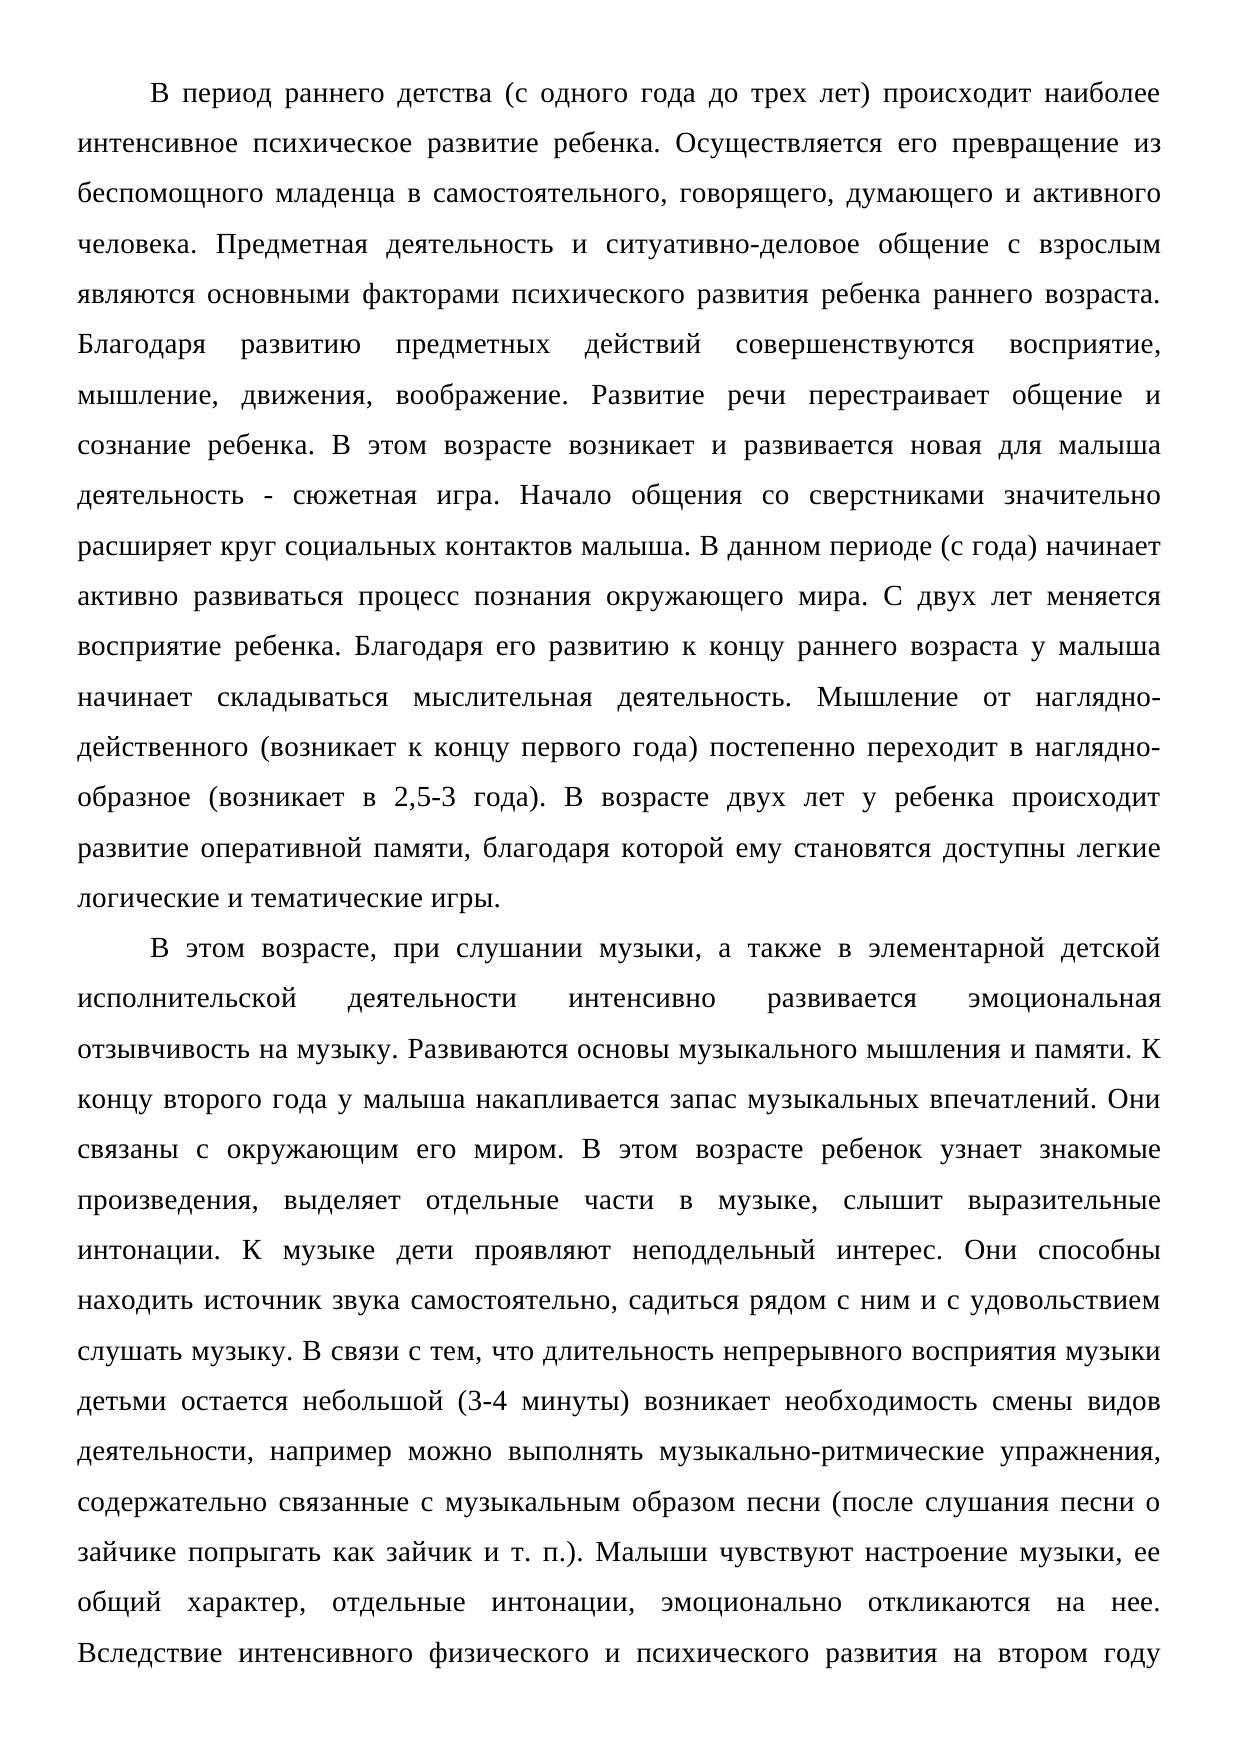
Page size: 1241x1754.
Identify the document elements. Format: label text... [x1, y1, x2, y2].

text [77, 930, 1163, 1668]
text В период раннего детства (с одного года до трех лет) происходит наиболее интенсивное психическое развитие ребенка. Осуществляется его превращение из беспомощного младенца в самостоятельного, говорящего, думающего и активного человека. Предметная деятельность и ситуативно-деловое общение с взрослым являются основными факторами психического развития ребенка раннего возраста. Благодаря развитию предметных действий совершенствуются восприятие, мышление, движения, воображение. Развитие речи перестраивает общение и сознание ребенка. В этом возрасте возникает и развивается новая для малыша деятельность - сюжетная игра. Начало общения со сверстниками значительно расширяет круг социальных контактов малыша. В данном периоде (с года) начинает активно развиваться процесс познания окружающего мира. С двух лет меняется восприятие ребенка. Благодаря его развитию к концу раннего возраста у малыша начинает складываться мыслительная деятельность. Мышление от наглядно-действенного (возникает к концу первого года) постепенно переходит в наглядно-образное (возникает в 2,5-3 года). В возрасте двух лет у ребенка происходит развитие оперативной памяти, благодаря которой ему становятся доступны легкие логические и тематические игры. [77, 75, 1163, 913]
